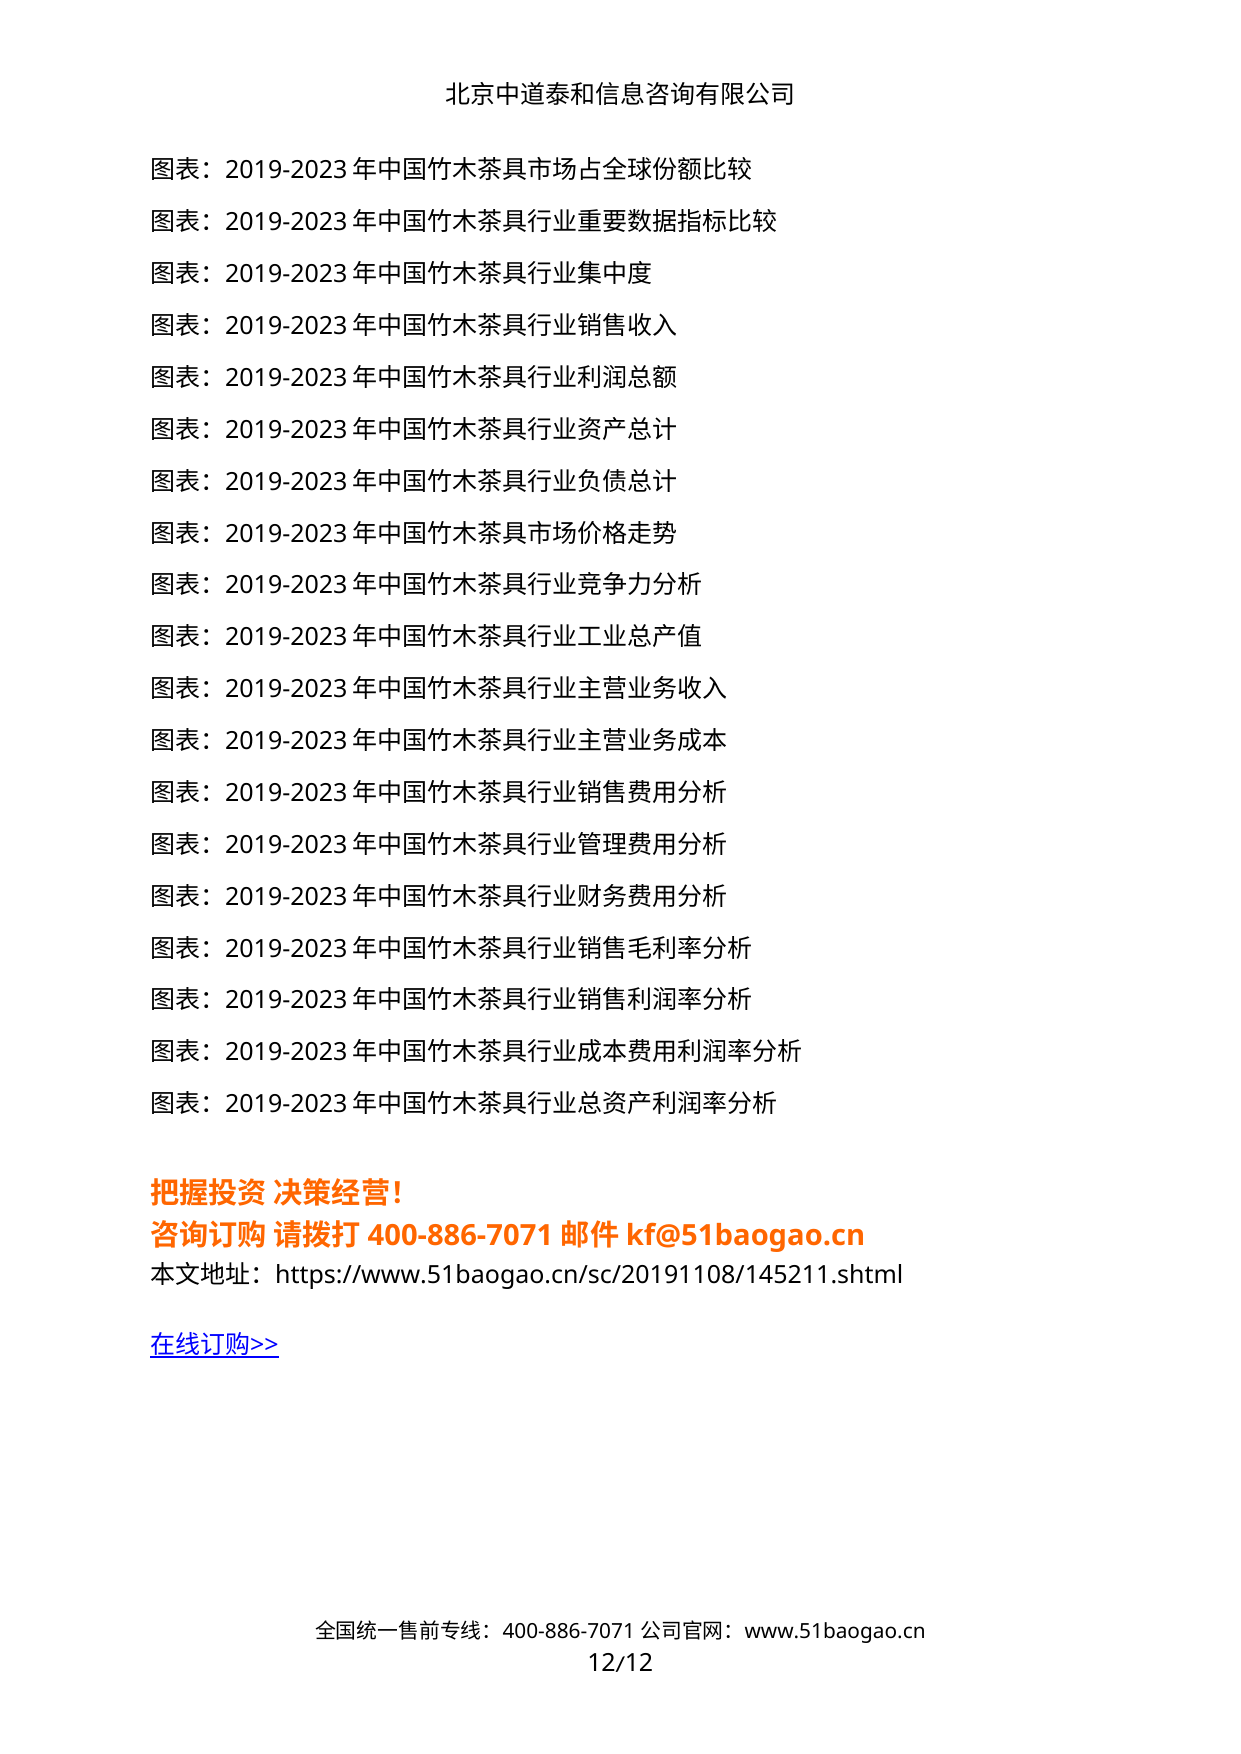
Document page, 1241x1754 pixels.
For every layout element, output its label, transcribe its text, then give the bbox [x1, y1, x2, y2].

text 图表：2019-2023年中国竹木茶具行业竞争力分析 [150, 565, 1090, 601]
text 图表：2019-2023年中国竹木茶具行业销售利润率分析 [150, 980, 1090, 1016]
text 图表：2019-2023年中国竹木茶具行业集中度 [150, 254, 1090, 290]
text 在线订购>> [150, 1291, 1090, 1361]
text 图表：2019-2023年中国竹木茶具行业销售毛利率分析 [150, 928, 1090, 964]
text 图表：2019-2023年中国竹木茶具行业销售费用分析 [150, 772, 1090, 809]
text 图表：2019-2023年中国竹木茶具行业工业总产值 [150, 617, 1090, 653]
text 图表：2019-2023年中国竹木茶具行业资产总计 [150, 409, 1090, 446]
text 图表：2019-2023年中国竹木茶具行业成本费用利润率分析 [150, 1032, 1090, 1068]
text 图表：2019-2023年中国竹木茶具行业主营业务收入 [150, 669, 1090, 705]
text 图表：2019-2023年中国竹木茶具行业重要数据指标比较 [150, 202, 1090, 238]
text 图表：2019-2023年中国竹木茶具行业销售收入 [150, 306, 1090, 342]
text 图表：2019-2023年中国竹木茶具行业管理费用分析 [150, 824, 1090, 861]
text 图表：2019-2023年中国竹木茶具行业利润总额 [150, 357, 1090, 394]
text 图表：2019-2023年中国竹木茶具市场价格走势 [150, 513, 1090, 549]
text 图表：2019-2023年中国竹木茶具行业总资产利润率分析 [150, 1084, 1090, 1120]
text 图表：2019-2023年中国竹木茶具行业财务费用分析 [150, 876, 1090, 912]
text 把握投资 决策经营！咨询订购 请拨打 400-886-7071 邮件 kf@51baogao.cn本文地址：https://www.51baogao.cn/sc/20191108/145211.shtml [150, 1136, 1090, 1291]
text 图表：2019-2023年中国竹木茶具行业负债总计 [150, 461, 1090, 497]
text 图表：2019-2023年中国竹木茶具市场占全球份额比较 [150, 150, 1090, 186]
text 图表：2019-2023年中国竹木茶具行业主营业务成本 [150, 721, 1090, 757]
